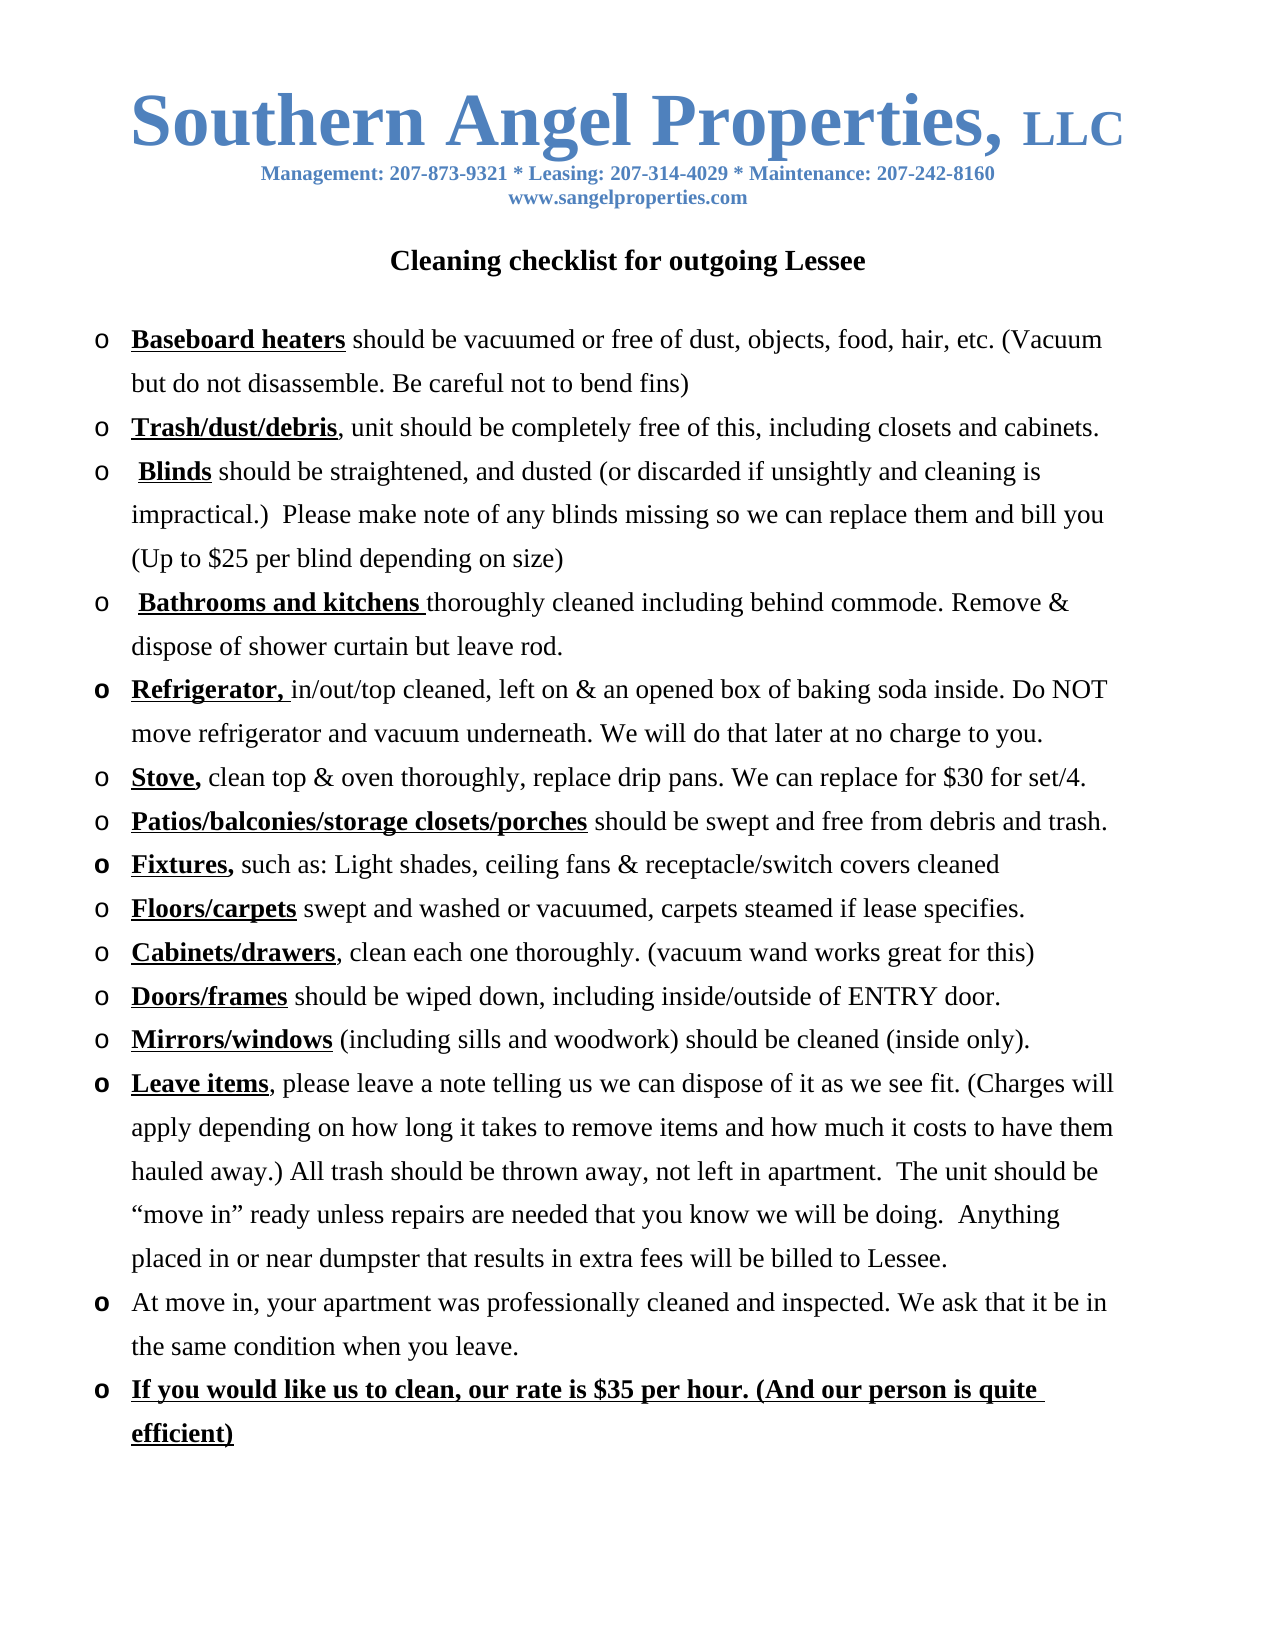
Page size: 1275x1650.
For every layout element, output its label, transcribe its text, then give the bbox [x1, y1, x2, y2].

list Baseboard heaters should be vacuumed or free of dust, objects, food, hair, etc. (Vacuum but do not disassemble. Be careful not to bend fins) [94, 314, 1125, 401]
text Management: 207-873-9321 * Leasing: 207-314-4029 * Maintenance: 207-242-8160 [131, 161, 1125, 185]
list Cabinets/drawers, clean each one thoroughly. (vacuum wand works great for this) [94, 926, 1125, 970]
text www.sangelproperties.com [131, 185, 1125, 209]
list Trash/dust/debris, unit should be completely free of this, including closets and cabinets. [94, 401, 1125, 445]
list Stove, clean top & oven thoroughly, replace drip pans. We can replace for $30 for set/4. [94, 751, 1125, 795]
text Southern Angel Properties, LLC [131, 75, 1125, 161]
list Leave items, please leave a note telling us we can dispose of it as we see fit. (Charges will apply depending on how long it takes to remove items and how much it costs to have them hauled away.) All trash should be thrown away, not left in apartment. The unit should be “move in” ready unless repairs are needed that you know we will be doing. Anything placed in or near dumpster that results in extra fees will be billed to Lessee. [94, 1058, 1125, 1276]
list Blinds should be straightened, and dusted (or discarded if unsightly and cleaning is impractical.) Please make note of any blinds missing so we can replace them and bill you (Up to $25 per blind depending on size) [94, 445, 1125, 576]
list Floors/carpets swept and washed or vacuumed, carpets steamed if lease specifies. [94, 883, 1125, 926]
list At move in, your apartment was professionally cleaned and inspected. We ask that it be in the same condition when you leave. [94, 1276, 1125, 1364]
list Refrigerator, in/out/top cleaned, left on & an opened box of baking soda inside. Do NOT move refrigerator and vacuum underneath. We will do that later at no charge to you. [94, 664, 1125, 751]
list Patios/balconies/storage closets/porches should be swept and free from debris and trash. [94, 795, 1125, 839]
list Mirrors/windows (including sills and woodwork) should be cleaned (inside only). [94, 1014, 1125, 1058]
list Fixtures, such as: Light shades, ceiling fans & receptacle/switch covers cleaned [94, 839, 1125, 883]
list If you would like us to clean, our rate is $35 per hour. (And our person is quite efficient) [94, 1364, 1125, 1451]
text Cleaning checklist for outgoing Lessee [131, 243, 1125, 276]
list Doors/frames should be wiped down, including inside/outside of ENTRY door. [94, 970, 1125, 1014]
list Bathrooms and kitchens thoroughly cleaned including behind commode. Remove & dispose of shower curtain but leave rod. [94, 576, 1125, 664]
